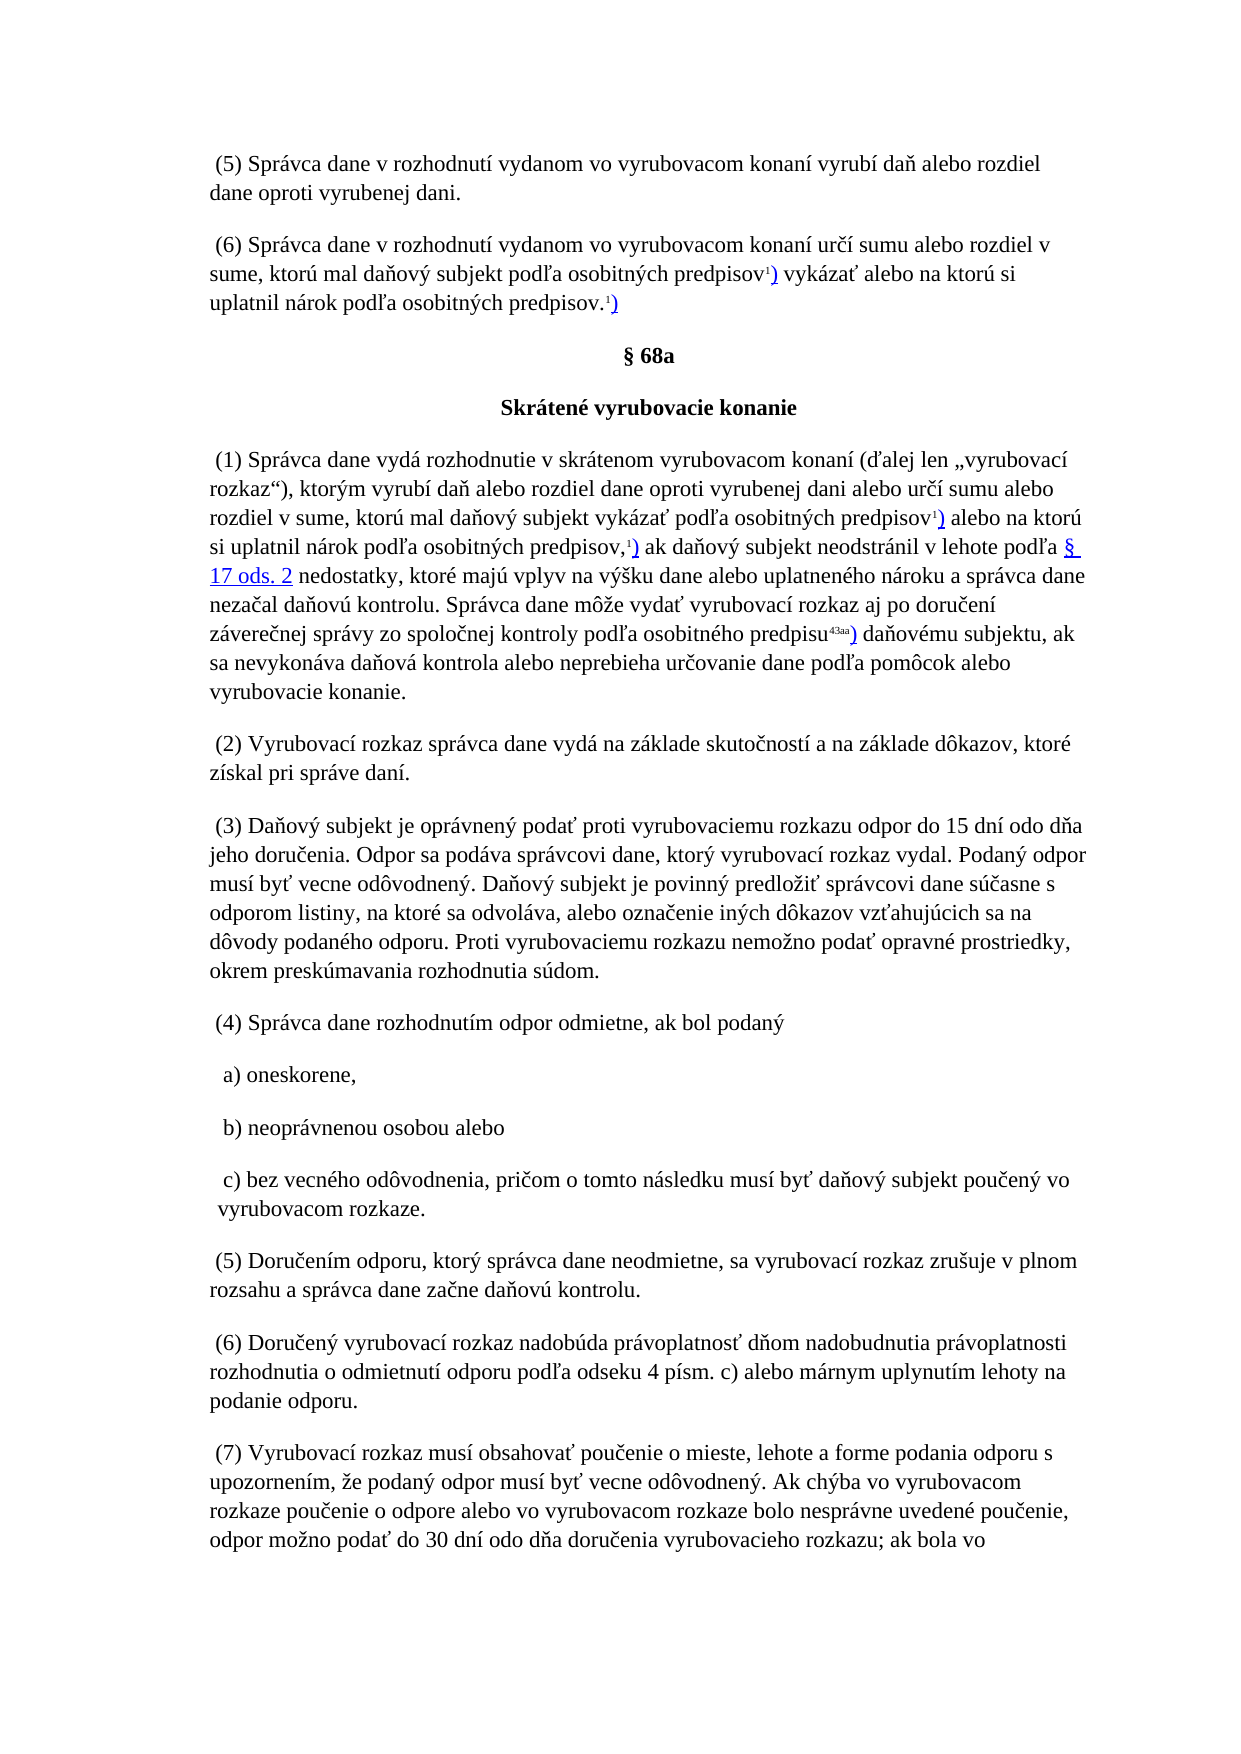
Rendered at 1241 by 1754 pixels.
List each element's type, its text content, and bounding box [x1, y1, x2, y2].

text b) neoprávnenou osobou alebo [217, 1114, 1090, 1140]
text (3) Daňový subjekt je oprávnený podať proti vyrubovaciemu rozkazu odpor do 15 dní odo dňa jeho doručenia. Odpor sa podáva správcovi dane, ktorý vyrubovací rozkaz vydal. Podaný odpor musí byť vecne odôvodnený. Daňový subjekt je povinný predložiť správcovi dane súčasne s odporom listiny, na ktoré sa odvoláva, alebo označenie iných dôkazov vzťahujúcich sa na dôvody podaného odporu. Proti vyrubovaciemu rozkazu nemožno podať opravné prostriedky, okrem preskúmavania rozhodnutia súdom. [209, 812, 1090, 983]
text (2) Vyrubovací rozkaz správca dane vydá na základe skutočností a na základe dôkazov, ktoré získal pri správe daní. [209, 731, 1090, 786]
text § 68a [202, 342, 1090, 368]
text (6) Doručený vyrubovací rozkaz nadobúda právoplatnosť dňom nadobudnutia právoplatnosti rozhodnutia o odmietnutí odporu podľa odseku 4 písm. c) alebo márnym uplynutím lehoty na podanie odporu. [209, 1329, 1090, 1413]
text (1) Správca dane vydá rozhodnutie v skrátenom vyrubovacom konaní (ďalej len „vyrubovací rozkaz“), ktorým vyrubí daň alebo rozdiel dane oproti vyrubenej dani alebo určí sumu alebo rozdiel v sume, ktorú mal daňový subjekt vykázať podľa osobitných predpisov1) alebo na ktorú si uplatnil nárok podľa osobitných predpisov,1) ak daňový subjekt neodstránil v lehote podľa § 17 ods. 2 nedostatky, ktoré majú vplyv na výšku dane alebo uplatneného nároku a správca dane nezačal daňovú kontrolu. Správca dane môže vydať vyrubovací rozkaz aj po doručení záverečnej správy zo spoločnej kontroly podľa osobitného predpisu43aa) daňovému subjektu, ak sa nevykonáva daňová kontrola alebo neprebieha určovanie dane podľa pomôcok alebo vyrubovacie konanie. [209, 446, 1090, 704]
text a) oneskorene, [217, 1061, 1090, 1088]
text Skrátené vyrubovacie konanie [202, 394, 1090, 420]
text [209, 1439, 1090, 1552]
text (5) Doručením odporu, ktorý správca dane neodmietne, sa vyrubovací rozkaz zrušuje v plnom rozsahu a správca dane začne daňovú kontrolu. [209, 1248, 1090, 1303]
text c) bez vecného odôvodnenia, pričom o tomto následku musí byť daňový subjekt poučený vo vyrubovacom rozkaze. [217, 1166, 1090, 1222]
text (6) Správca dane v rozhodnutí vydanom vo vyrubovacom konaní určí sumu alebo rozdiel v sume, ktorú mal daňový subjekt podľa osobitných predpisov1) vykázať alebo na ktorú si uplatnil nárok podľa osobitných predpisov.1) [209, 231, 1090, 316]
text (5) Správca dane v rozhodnutí vydanom vo vyrubovacom konaní vyrubí daň alebo rozdiel dane oproti vyrubenej dani. [209, 150, 1090, 205]
text (4) Správca dane rozhodnutím odpor odmietne, ak bol podaný [209, 1009, 1090, 1035]
